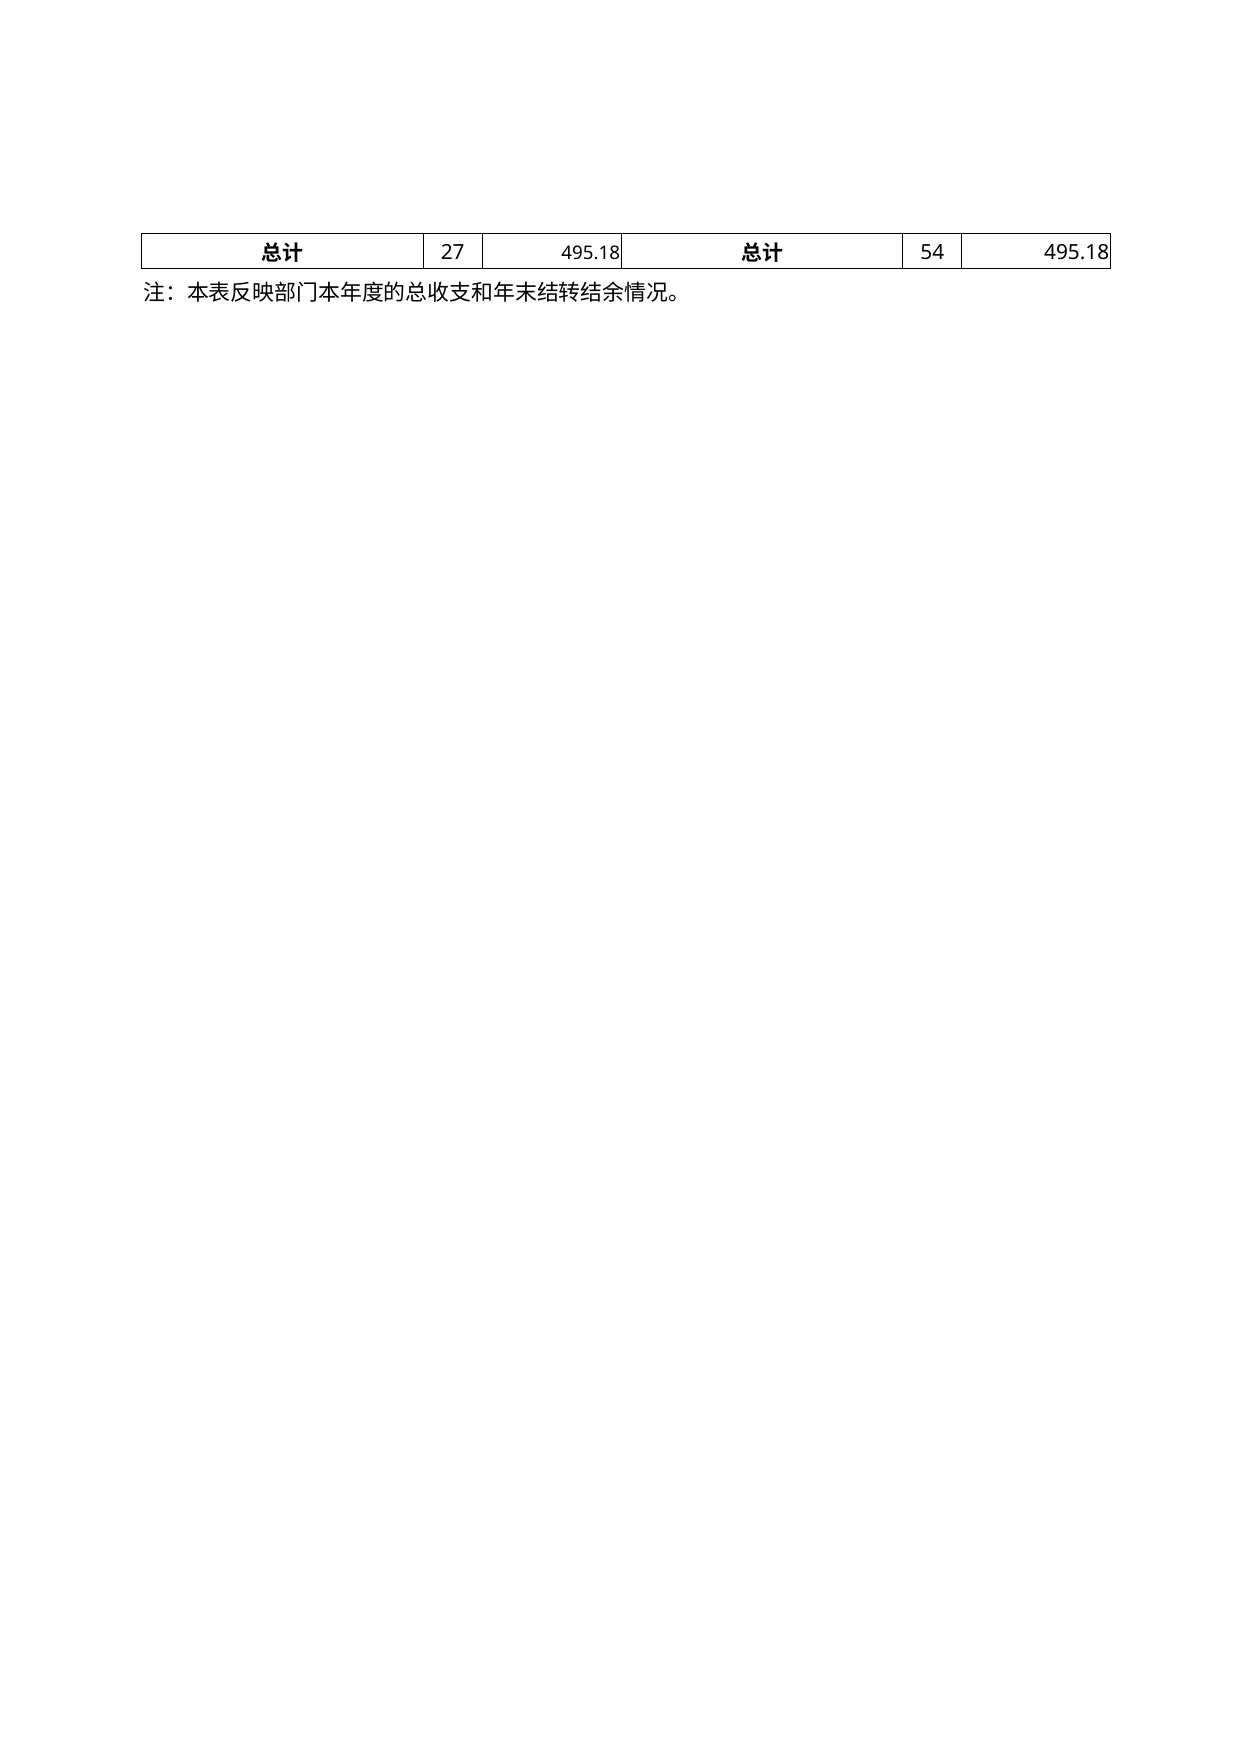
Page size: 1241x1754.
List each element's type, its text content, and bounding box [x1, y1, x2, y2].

table_cell 495.18 [483, 234, 621, 268]
table_cell 54 [903, 234, 961, 268]
table_cell 注：本表反映部门本年度的总收支和年末结转结余情况。 [142, 269, 1111, 311]
table_cell 495.18 [962, 234, 1110, 268]
table_cell 总计 [142, 234, 423, 268]
table_cell 27 [424, 234, 482, 268]
table_cell 总计 [622, 234, 902, 268]
